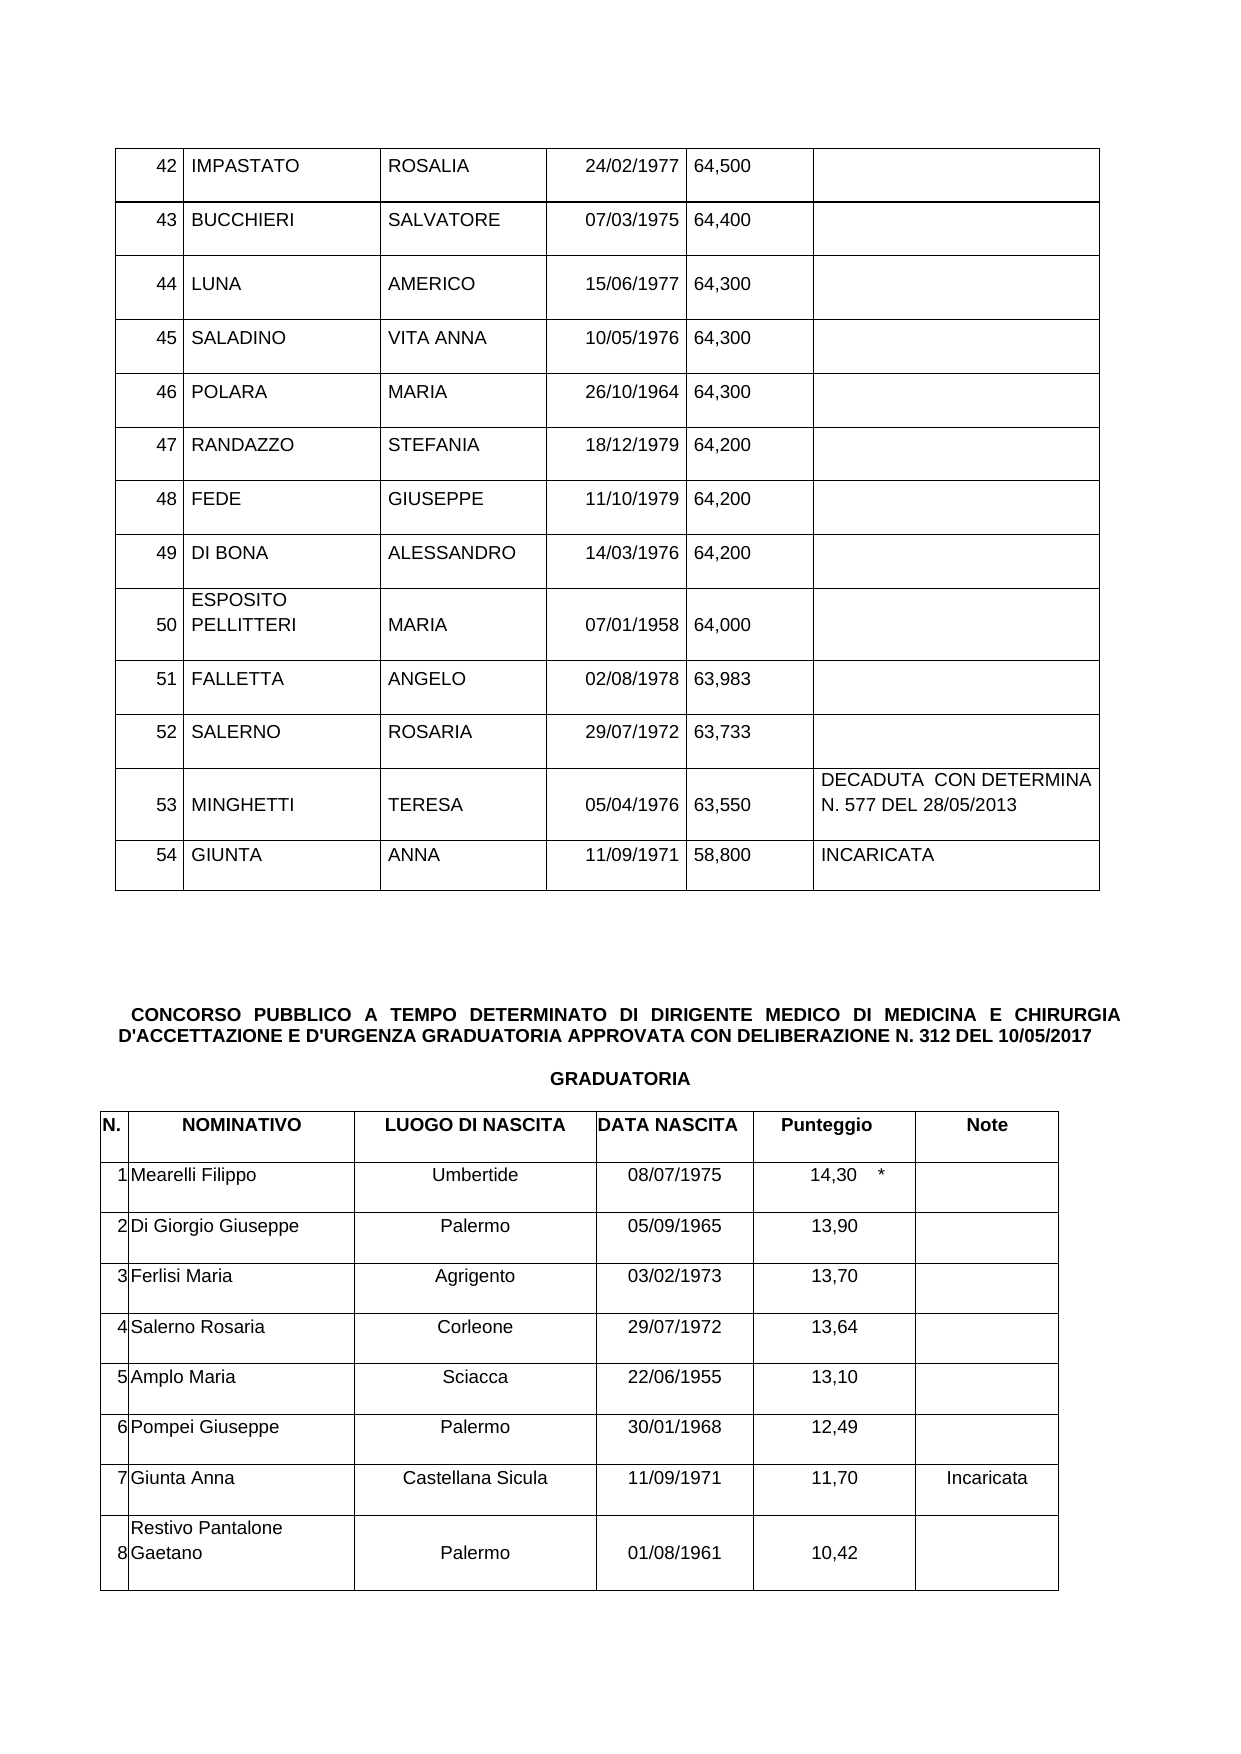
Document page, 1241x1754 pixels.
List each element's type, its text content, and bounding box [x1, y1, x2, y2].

table_cell 6 [101, 1415, 128, 1464]
table_cell [916, 1415, 1058, 1464]
table_cell 2 [101, 1213, 128, 1262]
table_cell 4 [101, 1314, 128, 1363]
table_cell SALVATORE [381, 203, 546, 255]
table_cell [814, 481, 1099, 534]
table_cell 64,200 [687, 428, 813, 480]
table_cell 15/06/1977 [547, 256, 686, 319]
table_cell 44 [116, 256, 183, 319]
table_cell [814, 535, 1099, 588]
table_cell [916, 1163, 1058, 1212]
table_cell GIUSEPPE [381, 481, 546, 534]
table_cell 46 [116, 374, 183, 427]
table_cell TERESA [381, 769, 546, 839]
table_header Note [916, 1112, 1058, 1162]
table_cell 05/09/1965 [597, 1213, 753, 1262]
table_cell 64,000 [687, 589, 813, 660]
table_cell 11/09/1971 [597, 1465, 753, 1514]
table_cell ALESSANDRO [381, 535, 546, 588]
table_cell Sciacca [355, 1364, 596, 1414]
table_cell 45 [116, 320, 183, 373]
table_cell Pompei Giuseppe [129, 1415, 354, 1464]
table_cell Umbertide [355, 1163, 596, 1212]
table_cell [814, 203, 1099, 255]
table_cell 11/10/1979 [547, 481, 686, 534]
table_cell ANGELO [381, 661, 546, 714]
table_cell Giunta Anna [129, 1465, 354, 1514]
table_cell 30/01/1968 [597, 1415, 753, 1464]
table_cell 54 [116, 841, 183, 889]
table_cell [916, 1264, 1058, 1313]
table_cell [814, 589, 1099, 660]
text GRADUATORIA [118, 1068, 1122, 1090]
table_cell [916, 1213, 1058, 1262]
table_cell 10/05/1976 [547, 320, 686, 373]
table_cell 13,64 [754, 1314, 915, 1363]
table_cell 58,800 [687, 841, 813, 889]
table_cell [916, 1516, 1058, 1590]
table_header N. [101, 1112, 128, 1162]
table_cell 13,10 [754, 1364, 915, 1414]
table_cell STEFANIA [381, 428, 546, 480]
table_cell 64,300 [687, 374, 813, 427]
table_cell LUNA [184, 256, 380, 319]
table_cell Palermo [355, 1415, 596, 1464]
table_cell 5 [101, 1364, 128, 1414]
table_cell 64,200 [687, 535, 813, 588]
table_cell 3 [101, 1264, 128, 1313]
table_cell 64,300 [687, 256, 813, 319]
table_cell 10,42 [754, 1516, 915, 1590]
table_cell ROSALIA [381, 149, 546, 201]
table_cell 13,90 [754, 1213, 915, 1262]
table_cell 1 [101, 1163, 128, 1212]
table_cell 01/08/1961 [597, 1516, 753, 1590]
table_cell 48 [116, 481, 183, 534]
table_cell MARIA [381, 589, 546, 660]
table_cell Mearelli Filippo [129, 1163, 354, 1212]
table_cell [916, 1364, 1058, 1414]
table_cell 53 [116, 769, 183, 839]
table_cell 64,400 [687, 203, 813, 255]
table_cell [916, 1314, 1058, 1363]
table_cell 18/12/1979 [547, 428, 686, 480]
table_cell AMERICO [381, 256, 546, 319]
table_cell INCARICATA [814, 841, 1099, 889]
table_cell Ferlisi Maria [129, 1264, 354, 1313]
table_cell IMPASTATO [184, 149, 380, 201]
table_cell [814, 256, 1099, 319]
table_cell Palermo [355, 1516, 596, 1590]
table_cell 24/02/1977 [547, 149, 686, 201]
table_cell Corleone [355, 1314, 596, 1363]
table_cell Salerno Rosaria [129, 1314, 354, 1363]
table_cell 26/10/1964 [547, 374, 686, 427]
table_header NOMINATIVO [129, 1112, 354, 1162]
table_cell 14,30 * [754, 1163, 915, 1212]
table_cell 47 [116, 428, 183, 480]
table_cell SALADINO [184, 320, 380, 373]
table_cell MARIA [381, 374, 546, 427]
table_cell DECADUTA CON DETERMINA N. 577 DEL 28/05/2013 [814, 769, 1099, 839]
table_cell BUCCHIERI [184, 203, 380, 255]
table_cell ESPOSITO PELLITTERI [184, 589, 380, 660]
table_cell [814, 715, 1099, 767]
table_cell Castellana Sicula [355, 1465, 596, 1514]
table_cell 07/03/1975 [547, 203, 686, 255]
table_cell 43 [116, 203, 183, 255]
table_cell 64,200 [687, 481, 813, 534]
table_cell 07/01/1958 [547, 589, 686, 660]
table_cell FALLETTA [184, 661, 380, 714]
table_cell 05/04/1976 [547, 769, 686, 839]
table_cell SALERNO [184, 715, 380, 767]
table_cell 63,983 [687, 661, 813, 714]
table_cell Restivo Pantalone Gaetano [129, 1516, 354, 1590]
table_cell 8 [101, 1516, 128, 1590]
table_cell 52 [116, 715, 183, 767]
table_cell 64,500 [687, 149, 813, 201]
table_cell 63,550 [687, 769, 813, 839]
table_cell [814, 428, 1099, 480]
table_cell 29/07/1972 [547, 715, 686, 767]
table_cell 7 [101, 1465, 128, 1514]
table_cell 11,70 [754, 1465, 915, 1514]
table_cell 51 [116, 661, 183, 714]
table_cell 49 [116, 535, 183, 588]
table_cell Di Giorgio Giuseppe [129, 1213, 354, 1262]
table_cell 63,733 [687, 715, 813, 767]
table_cell GIUNTA [184, 841, 380, 889]
text CONCORSO PUBBLICO A TEMPO DETERMINATO DI DIRIGENTE MEDICO DI MEDICINA E CHIRURGIA D'ACCETTAZIONE E D'URGENZA GRADUATORIA APPROVATA CON DELIBERAZIONE N. 312 DEL 10/05/2017 [118, 1003, 1122, 1047]
table_cell 03/02/1973 [597, 1264, 753, 1313]
table_cell 08/07/1975 [597, 1163, 753, 1212]
table_cell 42 [116, 149, 183, 201]
table_cell 02/08/1978 [547, 661, 686, 714]
table_header DATA NASCITA [597, 1112, 753, 1162]
table_cell [814, 374, 1099, 427]
table_cell Amplo Maria [129, 1364, 354, 1414]
table_cell 64,300 [687, 320, 813, 373]
table_cell Agrigento [355, 1264, 596, 1313]
table_cell MINGHETTI [184, 769, 380, 839]
table_cell 12,49 [754, 1415, 915, 1464]
table_cell 13,70 [754, 1264, 915, 1313]
table_cell 29/07/1972 [597, 1314, 753, 1363]
table_cell POLARA [184, 374, 380, 427]
table_cell RANDAZZO [184, 428, 380, 480]
table_header LUOGO DI NASCITA [355, 1112, 596, 1162]
table_header Punteggio [754, 1112, 915, 1162]
table_cell 50 [116, 589, 183, 660]
table_cell ANNA [381, 841, 546, 889]
table_cell DI BONA [184, 535, 380, 588]
table_cell 11/09/1971 [547, 841, 686, 889]
table_cell [814, 320, 1099, 373]
table_cell 14/03/1976 [547, 535, 686, 588]
table_cell VITA ANNA [381, 320, 546, 373]
table_cell [814, 661, 1099, 714]
table_cell ROSARIA [381, 715, 546, 767]
table_cell FEDE [184, 481, 380, 534]
table_cell [814, 149, 1099, 201]
table_cell Palermo [355, 1213, 596, 1262]
table_cell Incaricata [916, 1465, 1058, 1514]
table_cell 22/06/1955 [597, 1364, 753, 1414]
